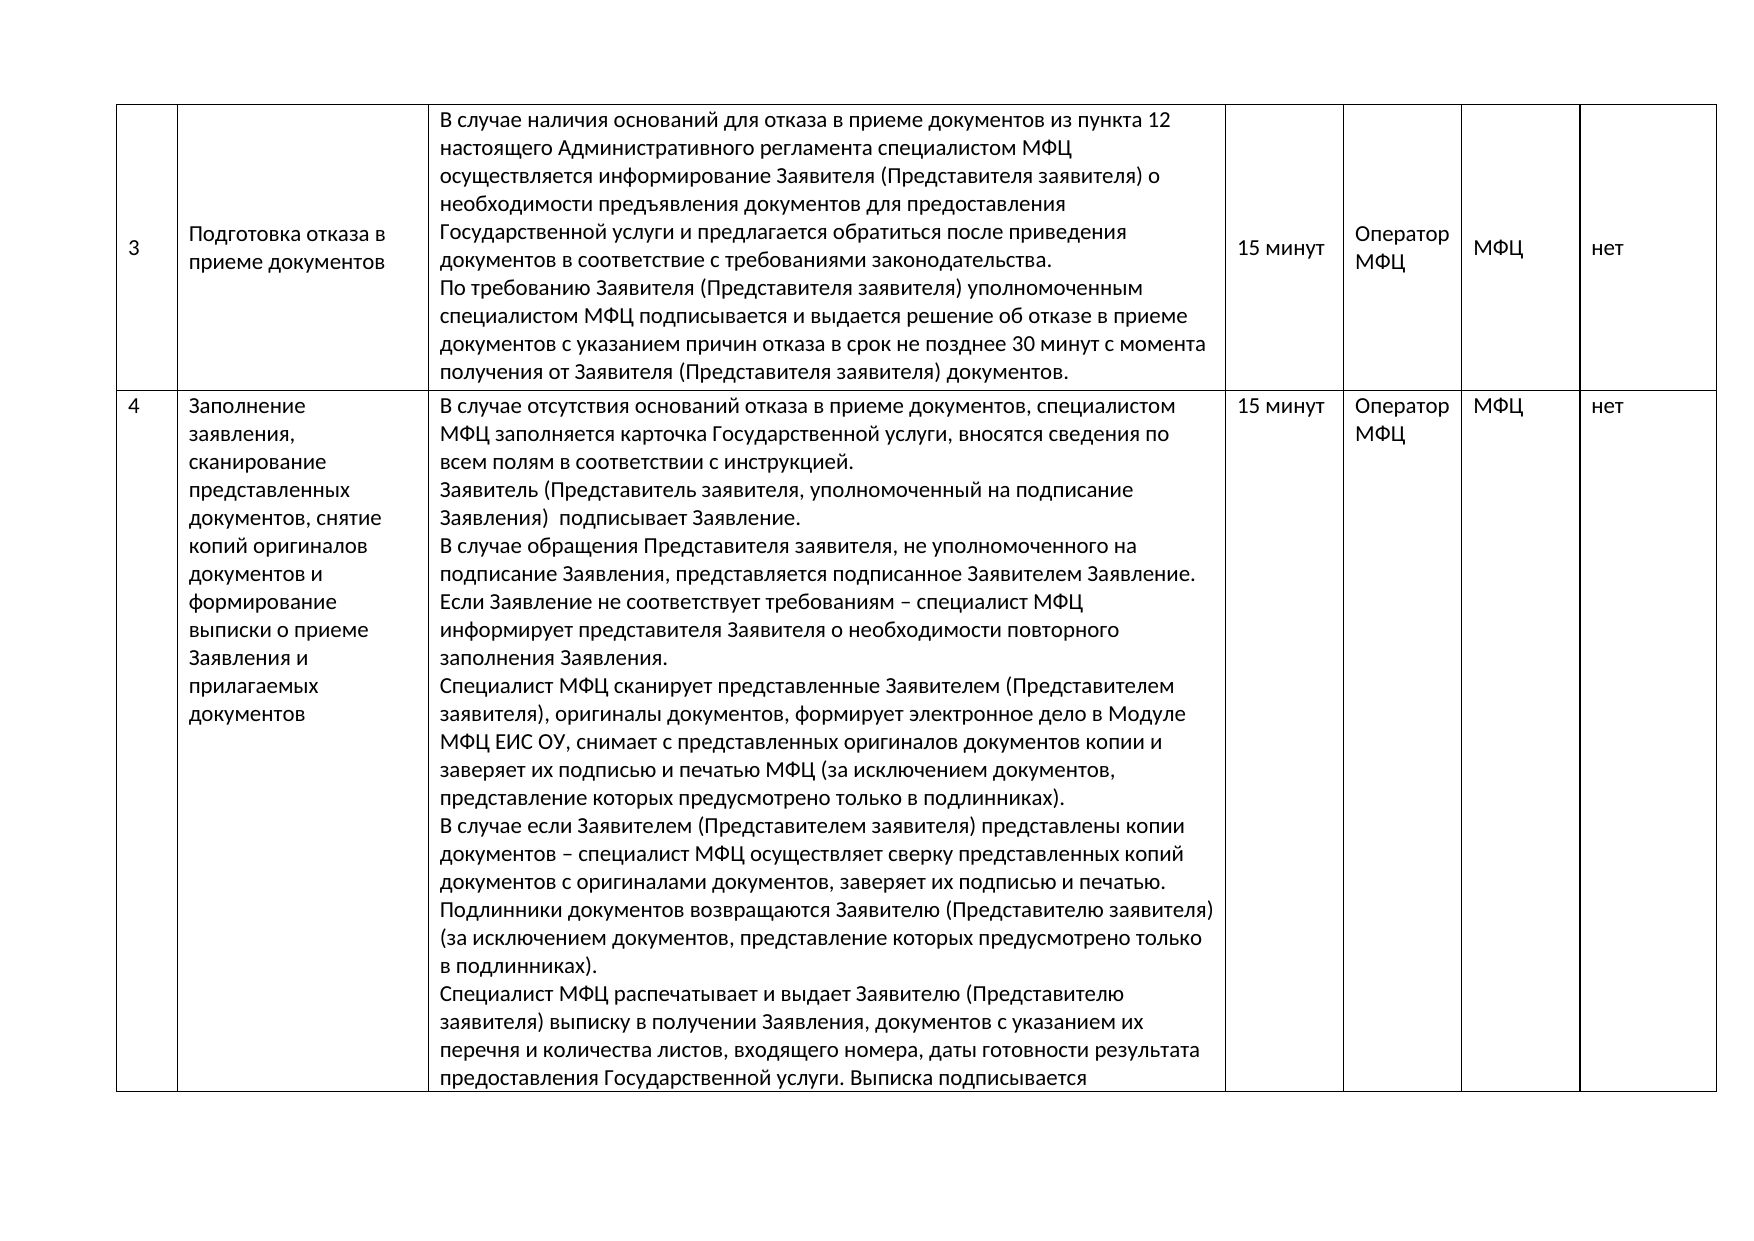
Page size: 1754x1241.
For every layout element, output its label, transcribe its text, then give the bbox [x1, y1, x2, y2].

table_cell МФЦ [1462, 105, 1579, 390]
table_cell 3 [117, 105, 177, 390]
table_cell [429, 391, 1225, 1091]
table_cell 15 минут [1226, 105, 1343, 390]
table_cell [178, 391, 428, 1091]
table_cell нет [1581, 105, 1716, 390]
table_cell МФЦ [1462, 391, 1579, 1091]
table_cell В случае наличия оснований для отказа в приеме документов из пункта 12 настоящего Административного регламента специалистом МФЦ осуществляется информирование Заявителя (Представителя заявителя) о необходимости предъявления документов для предоставления Государственной услуги и предлагается обратиться после приведения документов в соответствие с требованиями законодательства. По требованию Заявителя (Представителя заявителя) уполномоченным специалистом МФЦ подписывается и выдается решение об отказе в приеме документов с указанием причин отказа в срок не позднее 30 минут с момента получения от Заявителя (Представителя заявителя) документов. [429, 105, 1225, 390]
table_cell нет [1581, 391, 1716, 1091]
table_cell Оператор МФЦ [1344, 105, 1461, 390]
table_cell 15 минут [1226, 391, 1343, 1091]
table_cell Оператор МФЦ [1344, 391, 1461, 1091]
table_cell Подготовка отказа в приеме документов [178, 105, 428, 390]
table_cell 4 [117, 391, 177, 1091]
